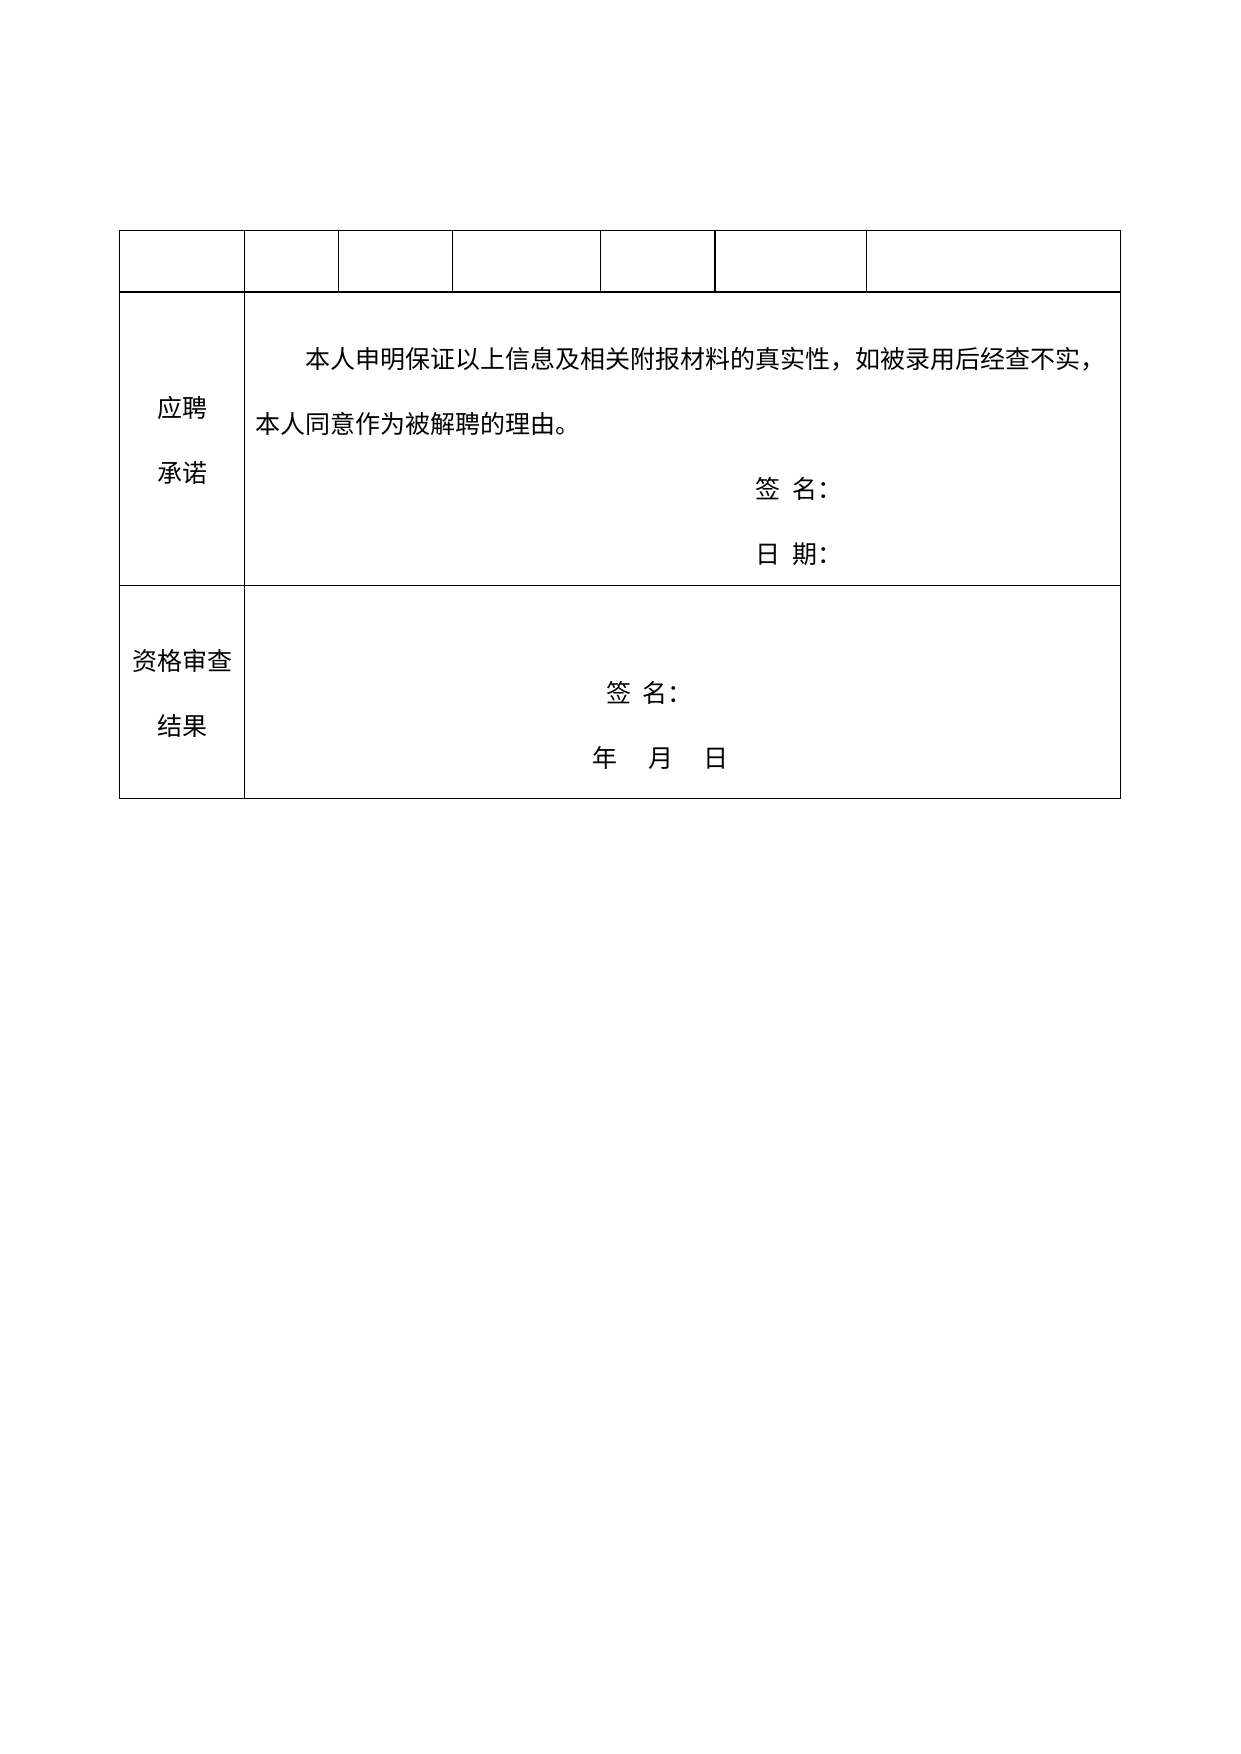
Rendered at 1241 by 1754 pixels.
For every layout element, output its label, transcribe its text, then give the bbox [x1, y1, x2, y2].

table_cell 应聘 承诺 [120, 293, 244, 585]
table_cell 签 名： 年 月 日 [245, 586, 1120, 797]
table_cell [339, 231, 452, 291]
table_cell [601, 231, 714, 291]
table_cell [716, 231, 866, 291]
table_cell [453, 231, 600, 291]
table_cell 本人申明保证以上信息及相关附报材料的真实性，如被录用后经查不实，本人同意作为被解聘的理由。 签 名： 日 期： [245, 293, 1120, 585]
table_cell [867, 231, 1120, 291]
table_cell [245, 231, 338, 291]
table_cell 资格审查结果 [120, 586, 244, 797]
